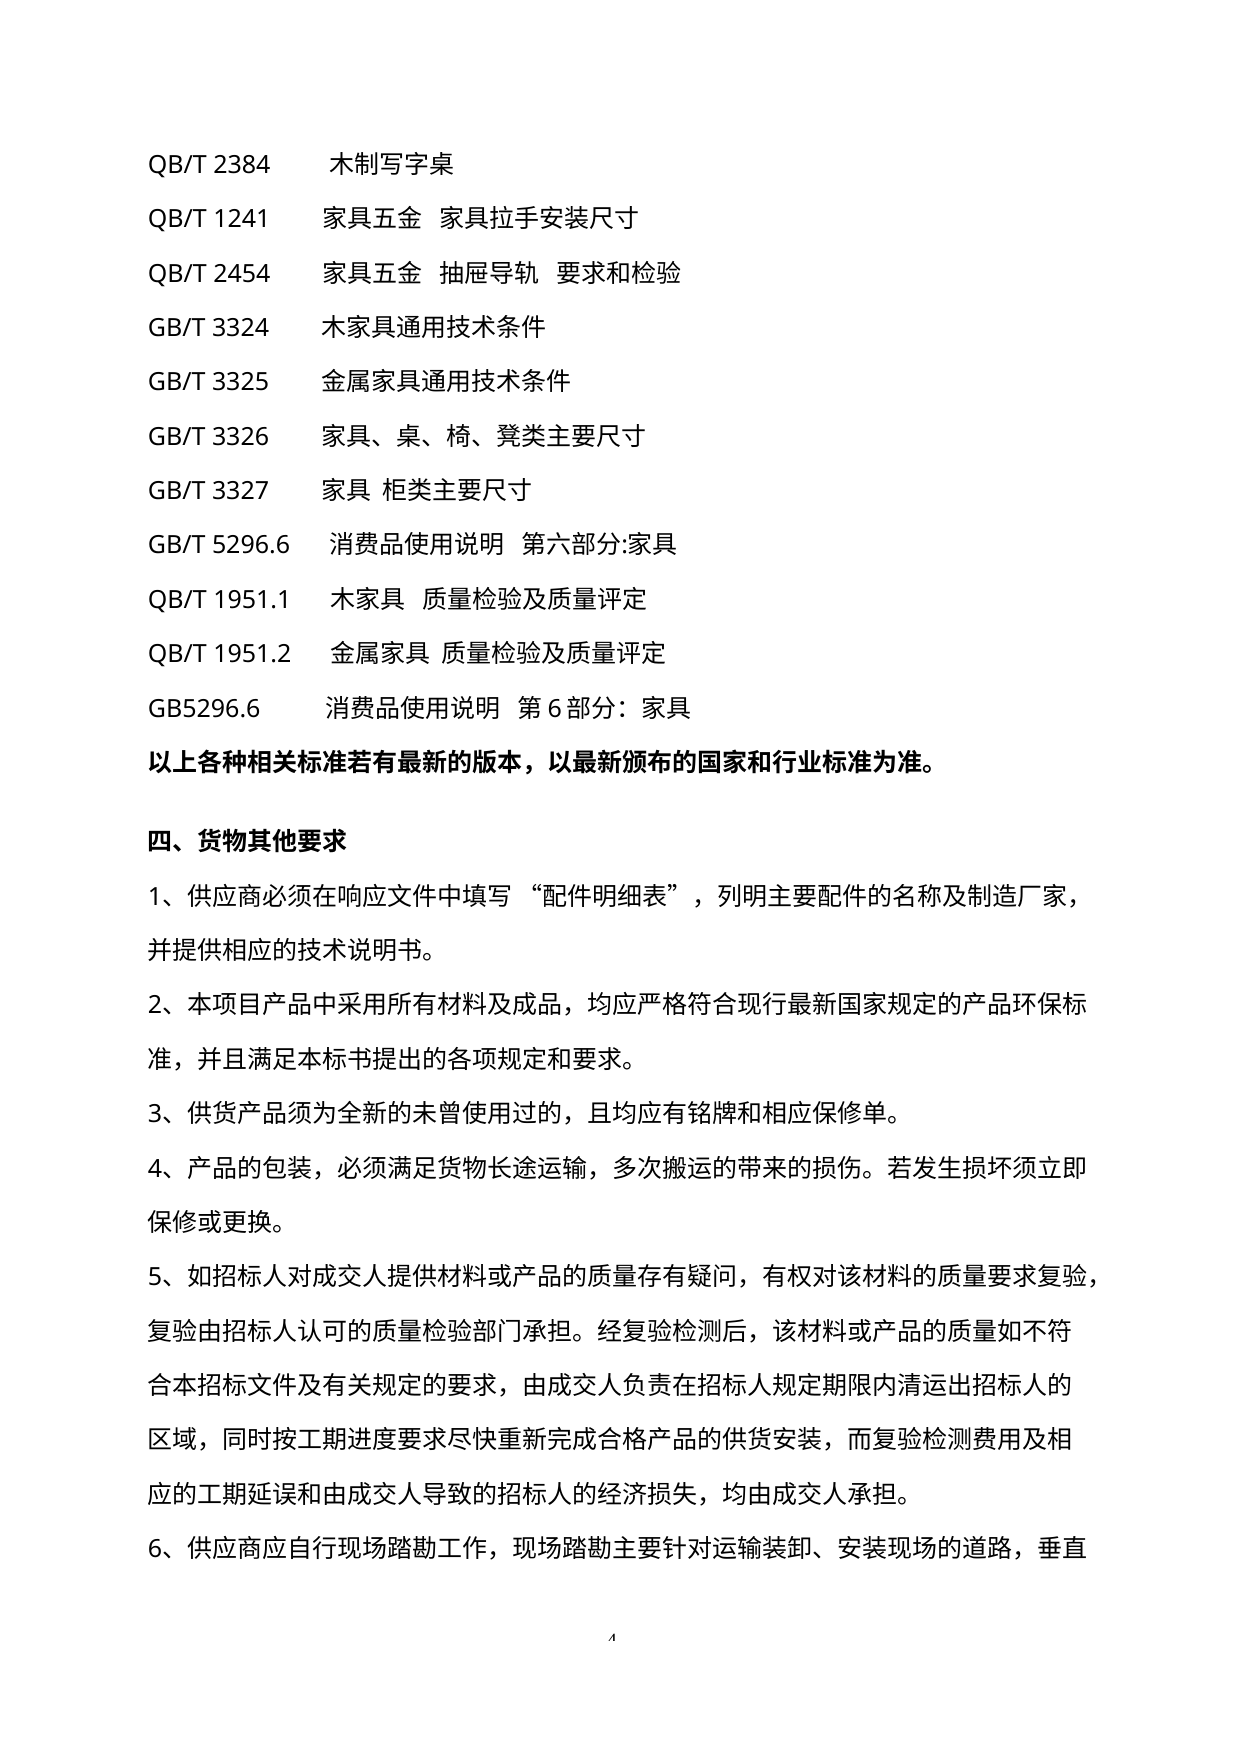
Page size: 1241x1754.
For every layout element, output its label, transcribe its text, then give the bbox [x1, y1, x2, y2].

text GB/T 3324 木家具通用技术条件 [148, 307, 1092, 344]
text QB/T 1951.2 金属家具 质量检验及质量评定 [148, 634, 1092, 670]
text 4、产品的包装，必须满足货物长途运输，多次搬运的带来的损伤。若发生损坏须立即保修或更换。 [148, 1148, 1092, 1239]
text GB/T 5296.6 消费品使用说明 第六部分:家具 [148, 525, 1092, 561]
text GB/T 3327 家具 柜类主要尺寸 [148, 471, 1092, 507]
text 四、货物其他要求 [148, 822, 1092, 858]
text QB/T 1241 家具五金 家具拉手安装尺寸 [148, 199, 1092, 235]
text QB/T 2454 家具五金 抽屉导轨 要求和检验 [148, 253, 1092, 289]
text GB5296.6 消费品使用说明 第6部分：家具 [148, 688, 1092, 724]
text QB/T 2384 木制写字桌 [148, 144, 1092, 181]
text 1、供应商必须在响应文件中填写 “配件明细表”，列明主要配件的名称及制造厂家，并提供相应的技术说明书。 [148, 876, 1092, 967]
text GB/T 3325 金属家具通用技术条件 [148, 362, 1092, 398]
text 5、如招标人对成交人提供材料或产品的质量存有疑问，有权对该材料的质量要求复验，复验由招标人认可的质量检验部门承担。经复验检测后，该材料或产品的质量如不符合本招标文件及有关规定的要求，由成交人负责在招标人规定期限内清运出招标人的区域，同时按工期进度要求尽快重新完成合格产品的供货安装，而复验检测费用及相应的工期延误和由成交人导致的招标人的经济损失，均由成交人承担。 [148, 1257, 1092, 1511]
text 2、本项目产品中采用所有材料及成品，均应严格符合现行最新国家规定的产品环保标准，并且满足本标书提出的各项规定和要求。 [148, 985, 1092, 1076]
text QB/T 1951.1 木家具 质量检验及质量评定 [148, 579, 1092, 616]
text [148, 1529, 1092, 1565]
text GB/T 3326 家具、桌、椅、凳类主要尺寸 [148, 416, 1092, 452]
text 3、供货产品须为全新的未曾使用过的，且均应有铭牌和相应保修单。 [148, 1094, 1092, 1130]
text 以上各种相关标准若有最新的版本，以最新颁布的国家和行业标准为准。 [148, 742, 1092, 779]
